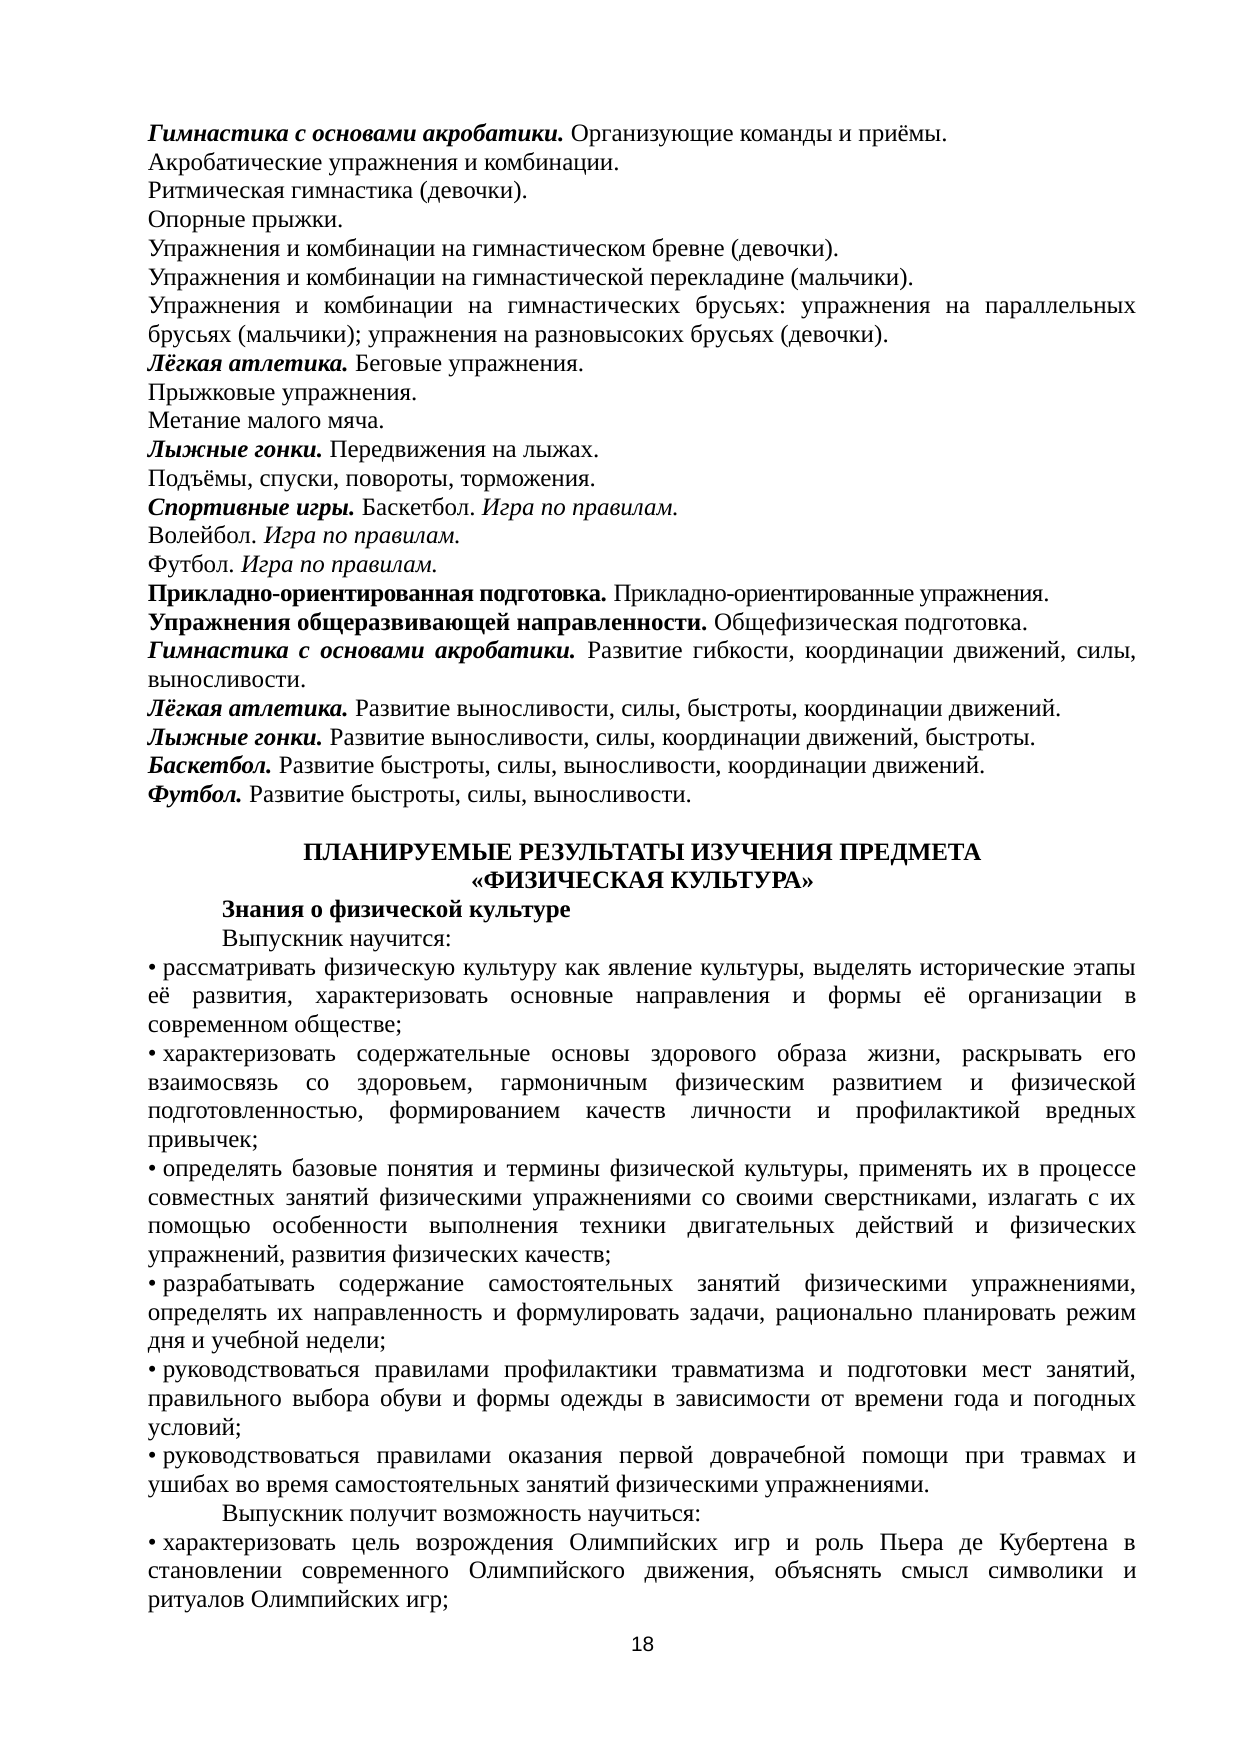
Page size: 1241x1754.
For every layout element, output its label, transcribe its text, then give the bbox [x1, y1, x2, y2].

text Футбол. Развитие быстроты, силы, выносливости. [148, 779, 1137, 808]
text «ФИЗИЧЕСКАЯ КУЛЬТУРА» [148, 866, 1137, 894]
text Спортивные игры. Баскетбол. Игра по правилам. [148, 492, 1137, 521]
text Прыжковые упражнения. [148, 377, 1137, 406]
text Упражнения и комбинации на гимнастической перекладине (мальчики). [148, 262, 1137, 291]
text Метание малого мяча. [148, 406, 1137, 434]
text Упражнения общеразвивающей направленности. Общефизическая подготовка. [148, 607, 1137, 636]
text Акробатические упражнения и комбинации. [148, 147, 1137, 176]
text ПЛАНИРУЕМЫЕ РЕЗУЛЬТАТЫ ИЗУЧЕНИЯ ПРЕДМЕТА [148, 837, 1137, 866]
text Упражнения и комбинации на гимнастическом бревне (девочки). [148, 233, 1137, 262]
text • характеризовать содержательные основы здорового образа жизни, раскрывать его взаимосвязь со здоровьем, гармоничным физическим развитием и физической подготовленностью, формированием качеств личности и профилактикой вредных привычек; [148, 1038, 1137, 1153]
text • рассматривать физическую культуру как явление культуры, выделять исторические этапы её развития, характеризовать основные направления и формы её организации в современном обществе; [148, 952, 1137, 1038]
text Лыжные гонки. Развитие выносливости, силы, координации движений, быстроты. [148, 722, 1137, 751]
text • определять базовые понятия и термины физической культуры, применять их в процессе совместных занятий физическими упражнениями со своими сверстниками, излагать с их помощью особенности выполнения техники двигательных действий и физических упражнений, развития физических качеств; [148, 1153, 1137, 1268]
text Волейбол. Игра по правилам. [148, 521, 1137, 549]
text Лёгкая атлетика. Беговые упражнения. [148, 348, 1137, 377]
text • руководствоваться правилами профилактики травматизма и подготовки мест занятий, правильного выбора обуви и формы одежды в зависимости от времени года и погодных условий; [148, 1354, 1137, 1441]
text Лыжные гонки. Передвижения на лыжах. [148, 434, 1137, 463]
text Упражнения и комбинации на гимнастических брусьях: упражнения на параллельных брусьях (мальчики); упражнения на разновысоких брусьях (девочки). [148, 291, 1137, 348]
text • разрабатывать содержание самостоятельных занятий физическими упражнениями, определять их направленность и формулировать задачи, рационально планировать режим дня и учебной недели; [148, 1268, 1137, 1354]
text Футбол. Игра по правилам. [148, 549, 1137, 578]
text Гимнастика с основами акробатики. Организующие команды и приёмы. [148, 118, 1137, 147]
text Выпускник научится: [148, 923, 1137, 952]
text Прикладно-ориентированная подготовка. Прикладно-ориентированные упражнения. [148, 578, 1137, 607]
text Лёгкая атлетика. Развитие выносливости, силы, быстроты, координации движений. [148, 693, 1137, 722]
text Опорные прыжки. [148, 204, 1137, 233]
text Баскетбол. Развитие быстроты, силы, выносливости, координации движений. [148, 751, 1137, 779]
text Выпускник получит возможность научиться: [148, 1498, 1137, 1527]
text • характеризовать цель возрождения Олимпийских игр и роль Пьера де Кубертена в становлении современного Олимпийского движения, объяснять смысл символики и ритуалов Олимпийских игр; [148, 1527, 1137, 1613]
text Подъёмы, спуски, повороты, торможения. [148, 463, 1137, 492]
text • руководствоваться правилами оказания первой доврачебной помощи при травмах и ушибах во время самостоятельных занятий физическими упражнениями. [148, 1441, 1137, 1498]
text Знания о физической культуре [148, 894, 1137, 923]
text Гимнастика с основами акробатики. Развитие гибкости, координации движений, силы, выносливости. [148, 636, 1137, 693]
text Ритмическая гимнастика (девочки). [148, 176, 1137, 204]
